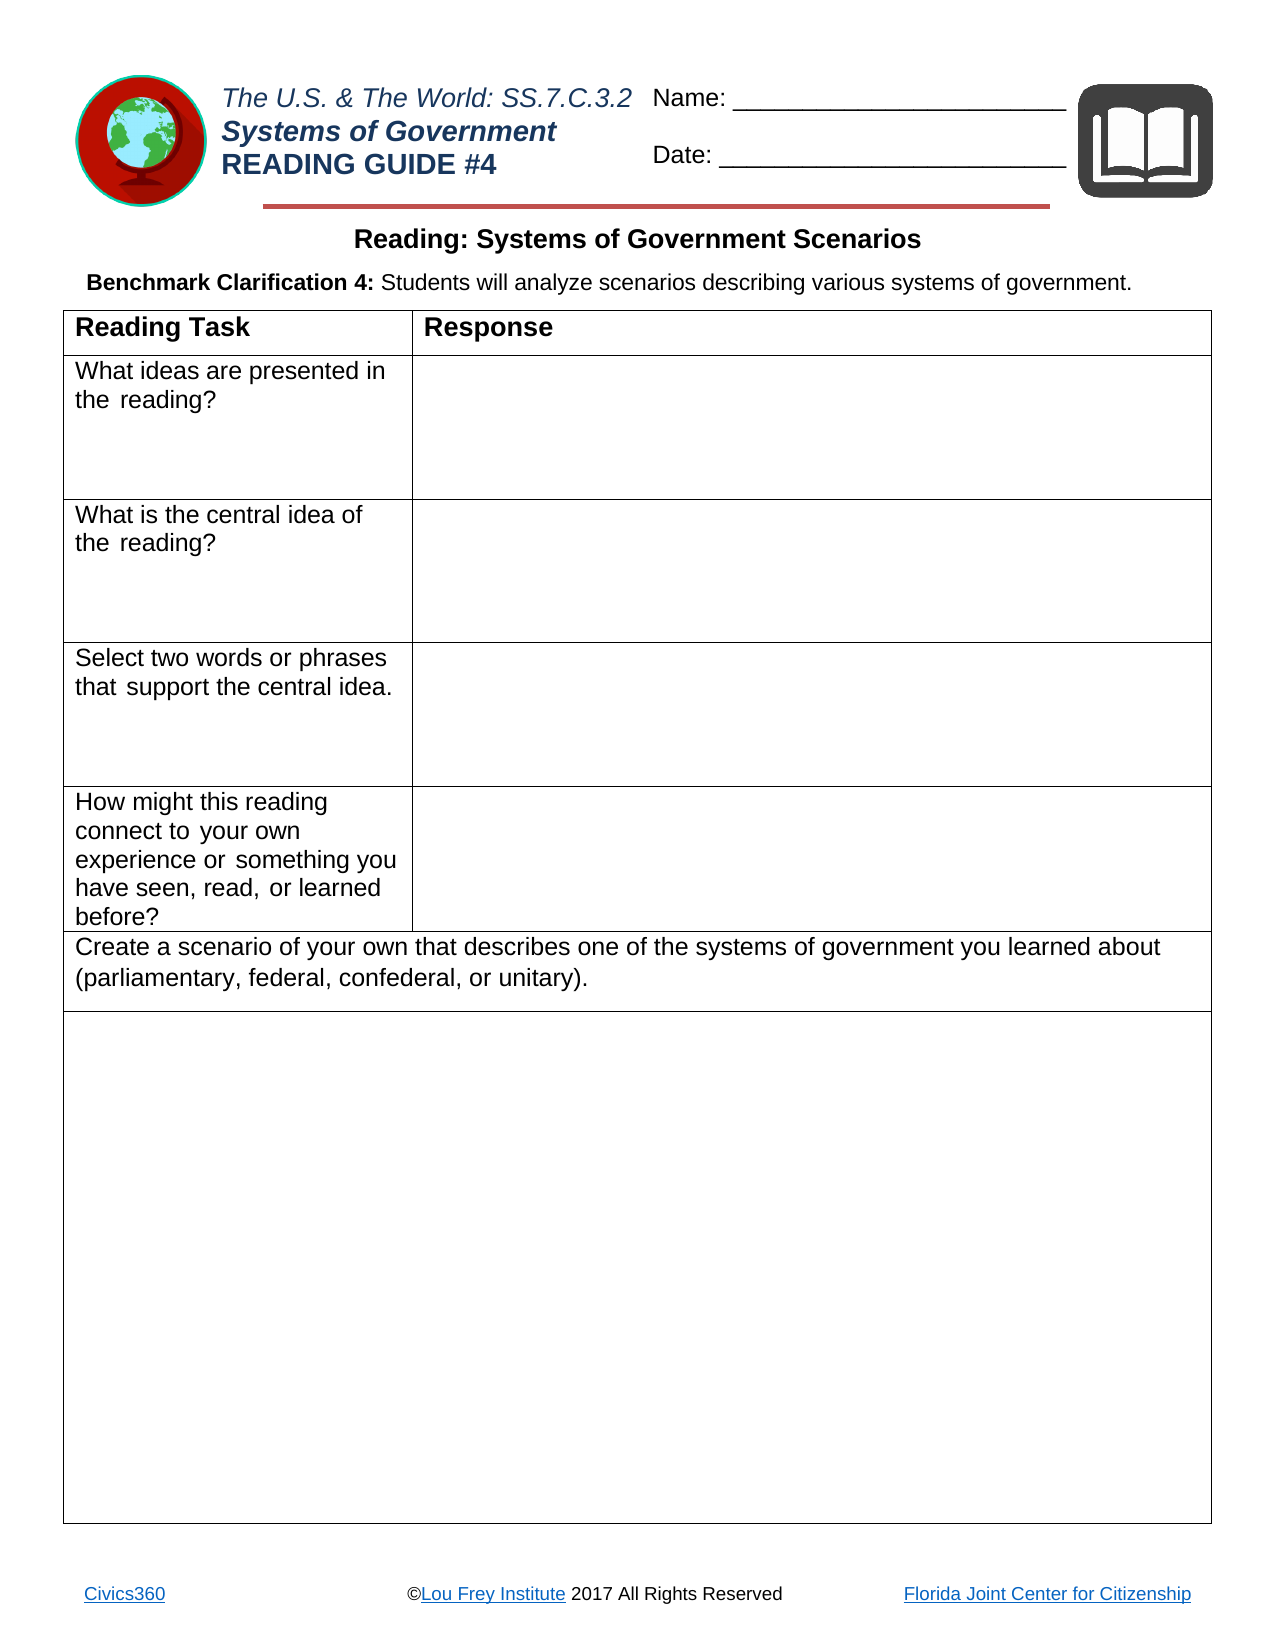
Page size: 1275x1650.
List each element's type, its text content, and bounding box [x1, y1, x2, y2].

picture [75, 75, 207, 207]
table_cell What ideas are presented in the reading? [64, 356, 412, 498]
text Benchmark Clarification 4: Students will analyze scenarios describing various systems of government. [86, 269, 1175, 296]
table_cell [413, 643, 1211, 786]
table_cell Select two words or phrases that support the central idea. [64, 643, 412, 786]
table_cell [413, 356, 1211, 498]
table_cell What is the central idea of the reading? [64, 500, 412, 642]
picture [1068, 75, 1219, 205]
table_cell How might this reading connect to your own experience or something you have seen, read, or learned before? [64, 787, 412, 931]
table_cell [413, 787, 1211, 931]
table_cell [413, 500, 1211, 642]
table_cell Create a scenario of your own that describes one of the systems of government you learned about (parliamentary, federal, confederal, or unitary). [64, 932, 1211, 1011]
table_header Response [413, 311, 1211, 355]
text Reading: Systems of Government Scenarios [75, 223, 1200, 255]
table_header Reading Task [64, 311, 412, 355]
table_cell [64, 1012, 1211, 1523]
